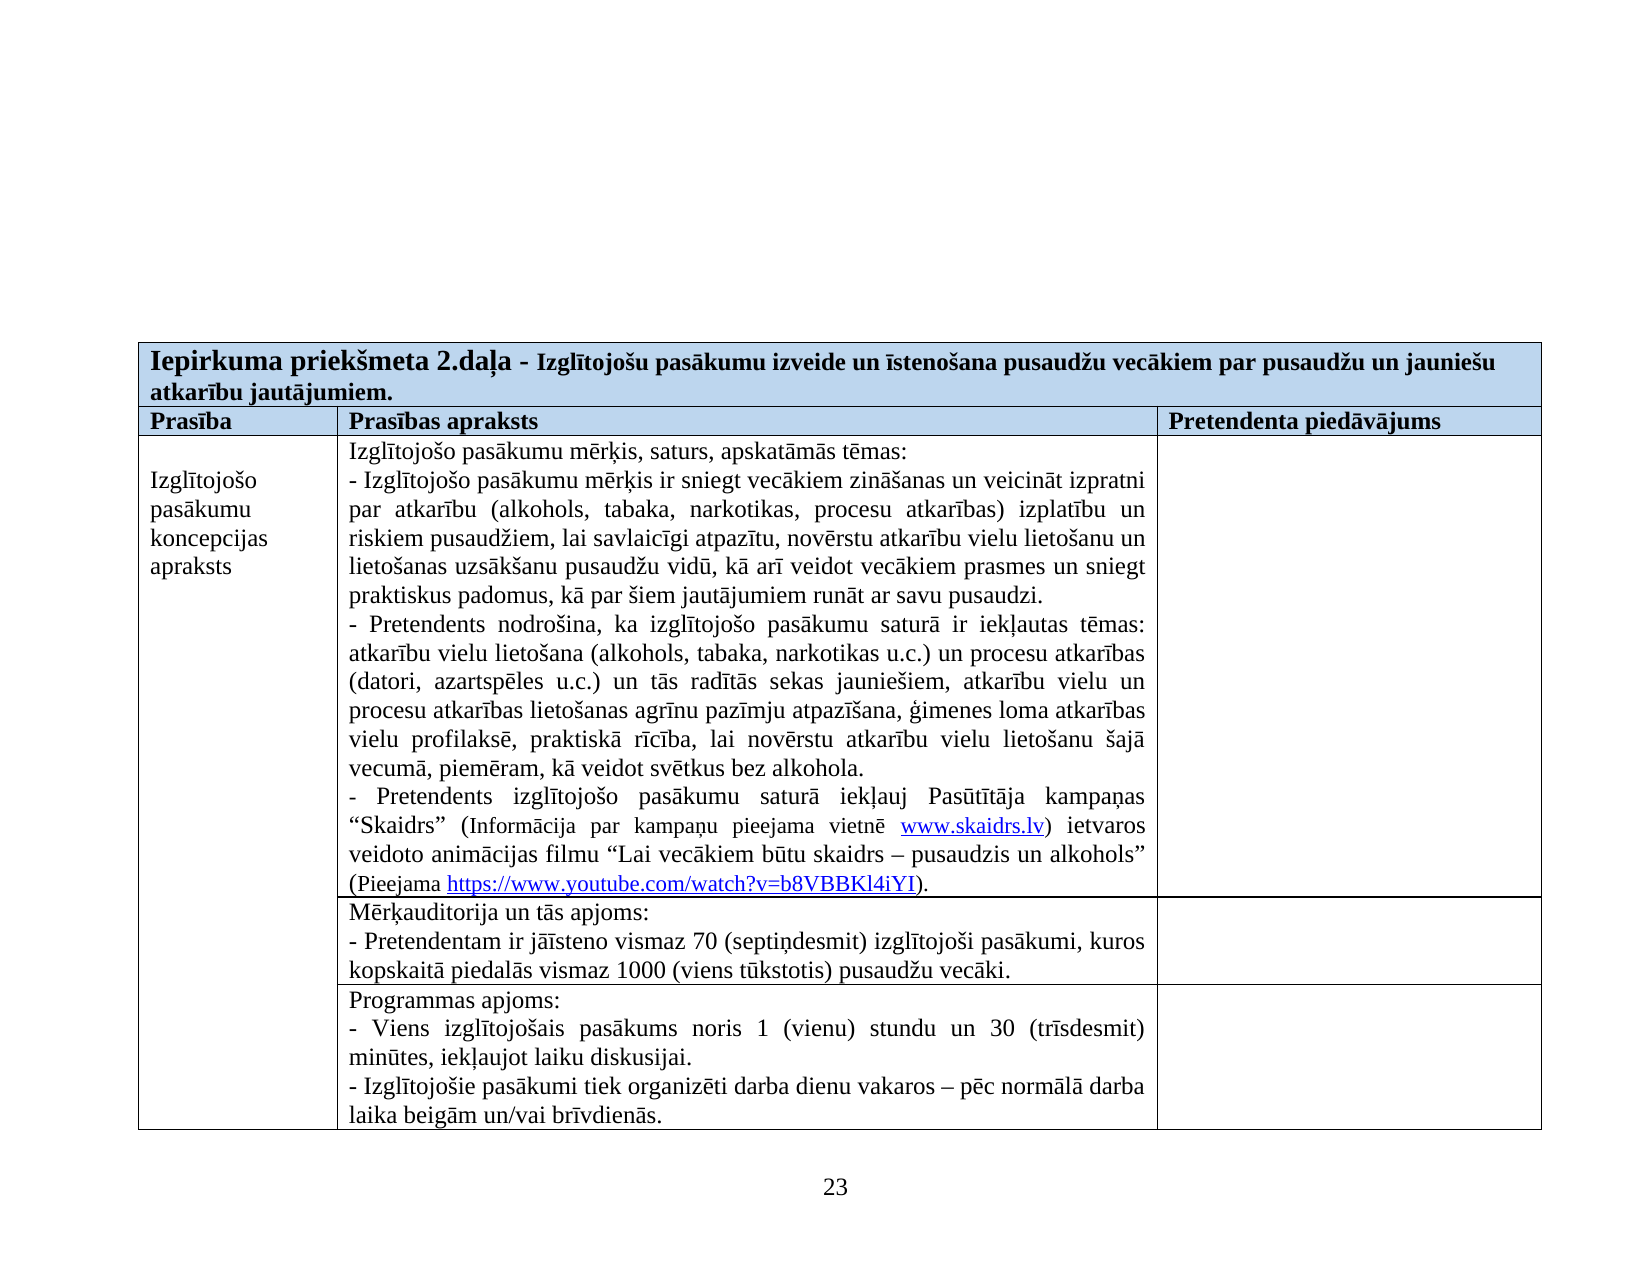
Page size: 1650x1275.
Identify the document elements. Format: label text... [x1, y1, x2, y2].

table_cell Izglītojošo pasākumu mērķis, saturs, apskatāmās tēmas: - Izglītojošo pasākumu mērķis ir sniegt vecākiem zināšanas un veicināt izpratni par atkarību (alkohols, tabaka, narkotikas, procesu atkarības) izplatību un riskiem pusaudžiem, lai savlaicīgi atpazītu, novērstu atkarību vielu lietošanu un lietošanas uzsākšanu pusaudžu vidū, kā arī veidot vecākiem prasmes un sniegt praktiskus padomus, kā par šiem jautājumiem runāt ar savu pusaudzi. - Pretendents nodrošina, ka izglītojošo pasākumu saturā ir iekļautas tēmas: atkarību vielu lietošana (alkohols, tabaka, narkotikas u.c.) un procesu atkarības (datori, azartspēles u.c.) un tās radītās sekas jauniešiem, atkarību vielu un procesu atkarības lietošanas agrīnu pazīmju atpazīšana, ģimenes loma atkarības vielu profilaksē, praktiskā rīcība, lai novērstu atkarību vielu lietošanu šajā vecumā, piemēram, kā veidot svētkus bez alkohola. - Pretendents izglītojošo pasākumu saturā iekļauj Pasūtītāja kampaņas “Skaidrs” (Informācija par kampaņu pieejama vietnē www.skaidrs.lv) ietvaros veidoto animācijas filmu “Lai vecākiem būtu skaidrs – pusaudzis un alkohols” (Pieejama https://www.youtube.com/watch?v=b8VBBKl4iYI). [338, 436, 1157, 896]
table_cell [1158, 436, 1541, 896]
table_cell [1158, 898, 1541, 984]
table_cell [338, 985, 1157, 1128]
table_cell Prasības apraksts [338, 407, 1157, 435]
table_cell [1158, 985, 1541, 1128]
table_cell Pretendenta piedāvājums [1158, 407, 1541, 435]
table_cell Izglītojošo pasākumu koncepcijas apraksts [139, 436, 337, 1128]
table_cell Mērķauditorija un tās apjoms: - Pretendentam ir jāīsteno vismaz 70 (septiņdesmit) izglītojoši pasākumi, kuros kopskaitā piedalās vismaz 1000 (viens tūkstotis) pusaudžu vecāki. [338, 898, 1157, 984]
table_cell Prasība [139, 407, 337, 435]
table_header Iepirkuma priekšmeta 2.daļa - Izglītojošu pasākumu izveide un īstenošana pusaudžu vecākiem par pusaudžu un jauniešu atkarību jautājumiem. [139, 343, 1541, 406]
